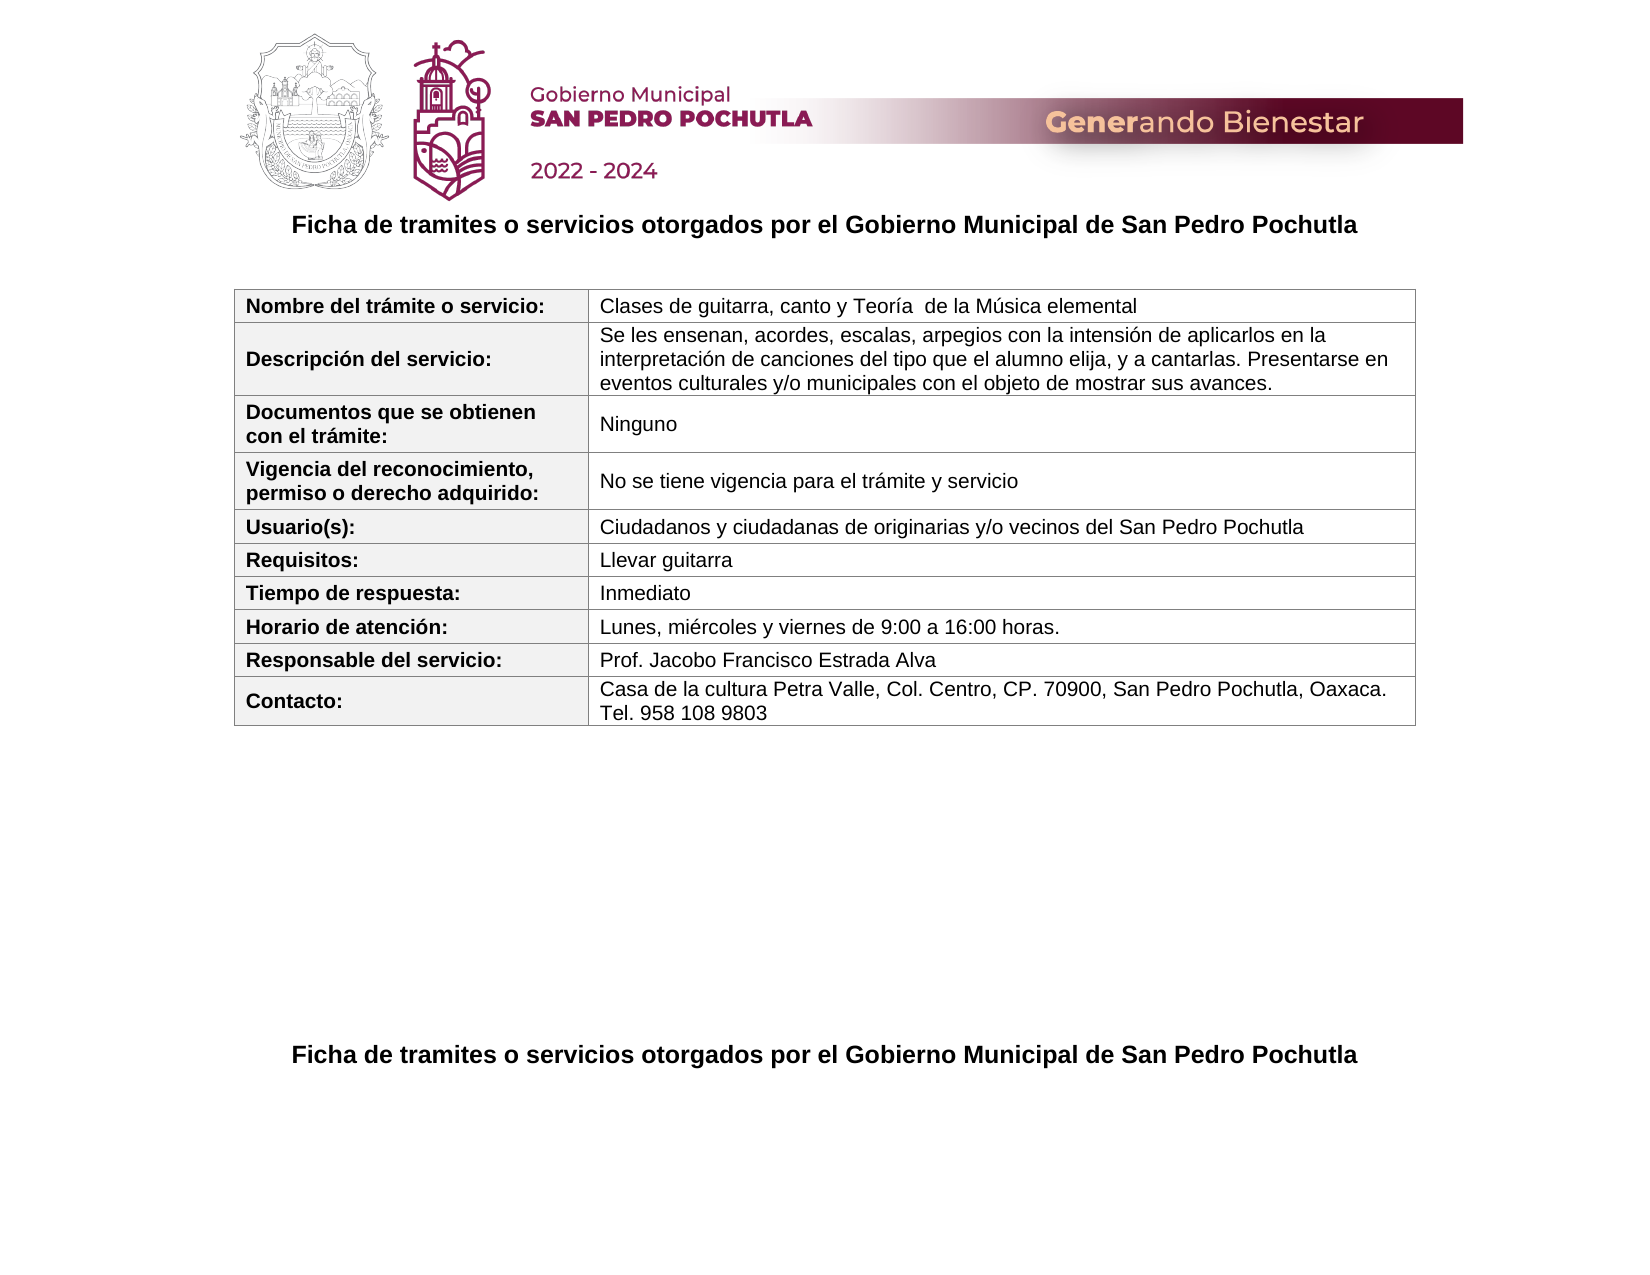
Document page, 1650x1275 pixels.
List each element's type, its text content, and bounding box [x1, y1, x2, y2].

table_cell Prof. Jacobo Francisco Estrada Alva [589, 644, 1415, 676]
table_cell Llevar guitarra [589, 544, 1415, 576]
subtitle Ficha de tramites o servicios otorgados por el Gobierno Municipal de San Pedro Pochutla [148, 1040, 1502, 1068]
table_header Clases de guitarra, canto y Teoría de la Música elemental [589, 290, 1415, 322]
picture [236, 31, 393, 195]
table_cell Descripción del servicio: [235, 323, 588, 395]
table_cell Casa de la cultura Petra Valle, Col. Centro, CP. 70900, San Pedro Pochutla, Oaxaca. Tel. 958 108 9803 [589, 677, 1415, 725]
table_cell Lunes, miércoles y viernes de 9:00 a 16:00 horas. [589, 610, 1415, 643]
table_cell Contacto: [235, 677, 588, 725]
table_cell Requisitos: [235, 544, 588, 576]
table_cell Se les ensenan, acordes, escalas, arpegios con la intensión de aplicarlos en la interpretación de canciones del tipo que el alumno elija, y a cantarlas. Presentarse en eventos culturales y/o municipales con el objeto de mostrar sus avances. [589, 323, 1415, 395]
table_cell Responsable del servicio: [235, 644, 588, 676]
table_cell Ninguno [589, 396, 1415, 452]
table_cell Ciudadanos y ciudadanas de originarias y/o vecinos del San Pedro Pochutla [589, 510, 1415, 543]
table_header Nombre del trámite o servicio: [235, 290, 588, 322]
table_cell Tiempo de respuesta: [235, 577, 588, 609]
table_cell Horario de atención: [235, 610, 588, 643]
table_cell No se tiene vigencia para el trámite y servicio [589, 453, 1415, 509]
table_cell Documentos que se obtienen con el trámite: [235, 396, 588, 452]
table_cell Usuario(s): [235, 510, 588, 543]
picture [408, 12, 1464, 210]
subtitle Ficha de tramites o servicios otorgados por el Gobierno Municipal de San Pedro Pochutla [148, 210, 1502, 239]
table_cell Vigencia del reconocimiento, permiso o derecho adquirido: [235, 453, 588, 509]
table_cell Inmediato [589, 577, 1415, 609]
